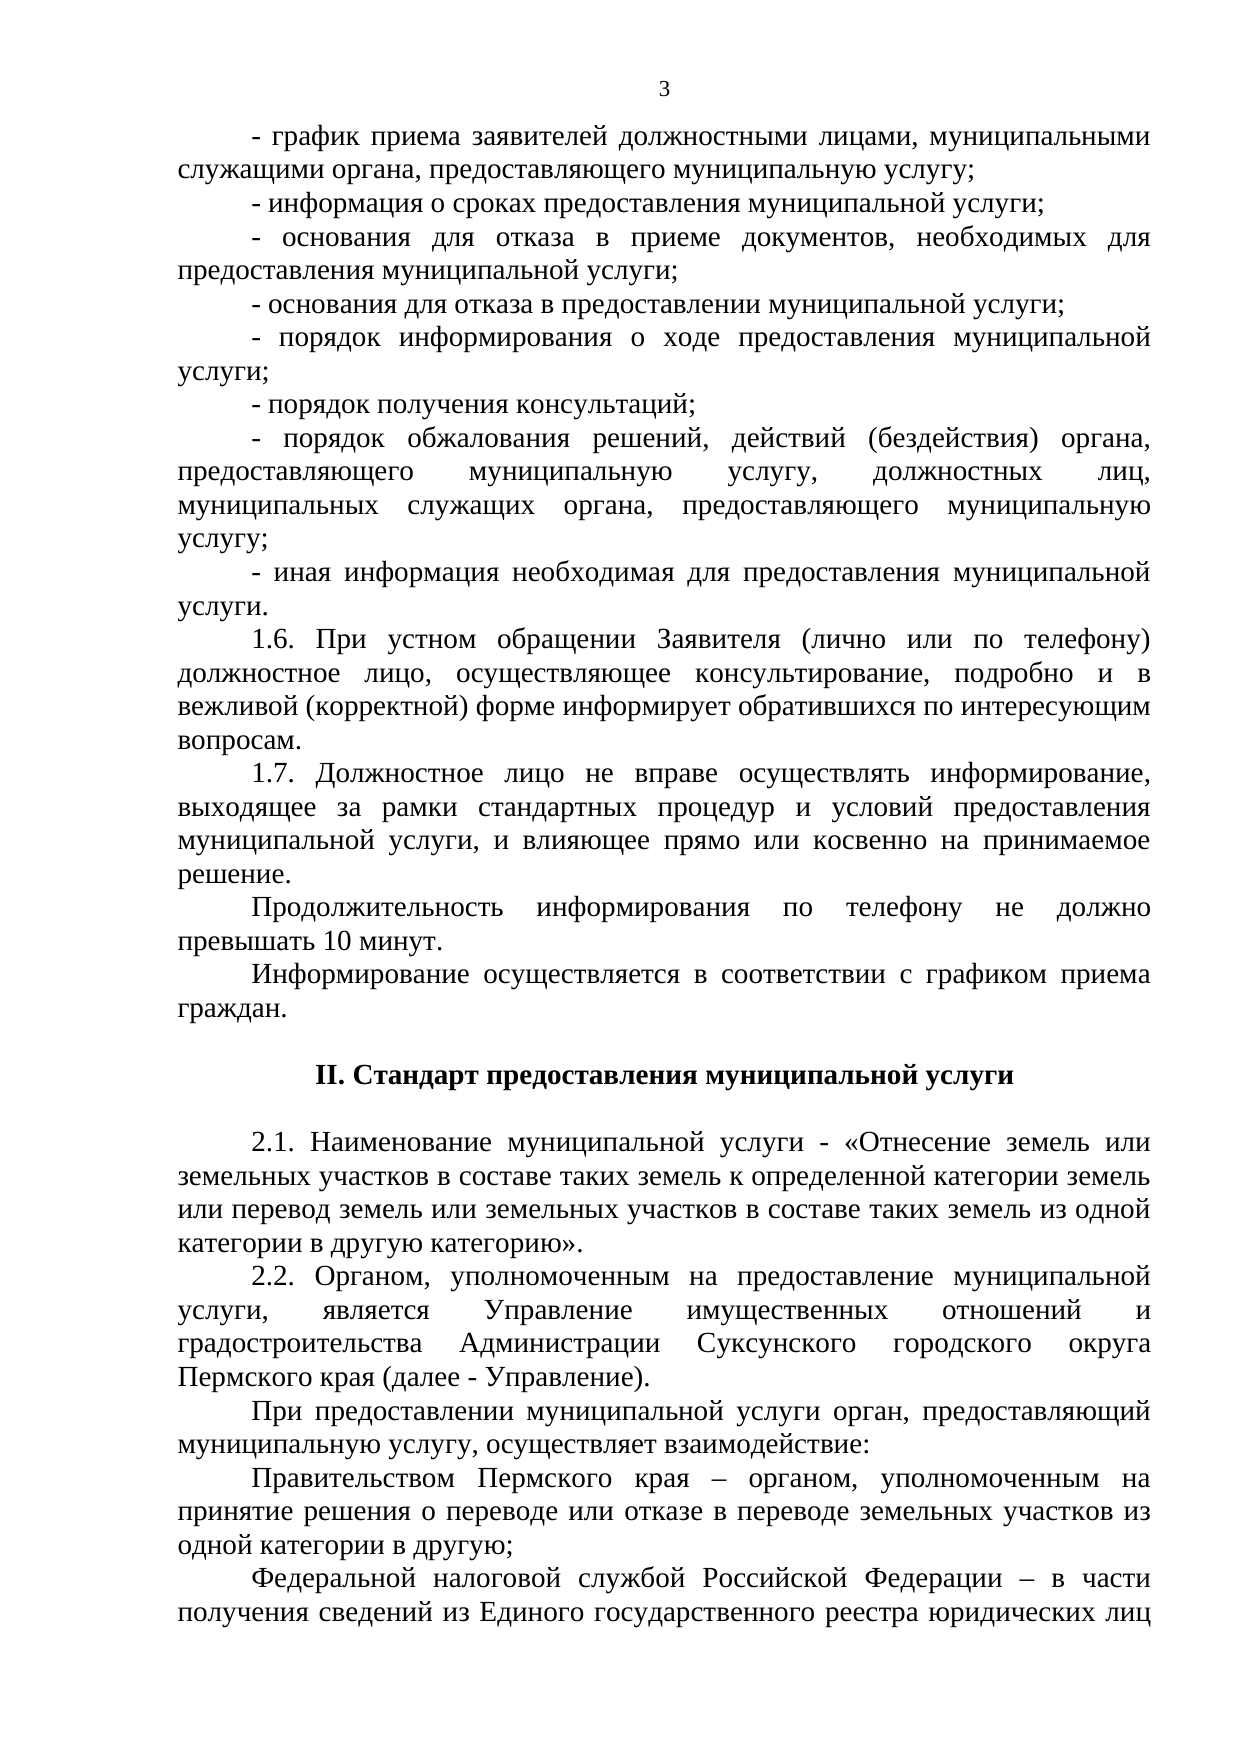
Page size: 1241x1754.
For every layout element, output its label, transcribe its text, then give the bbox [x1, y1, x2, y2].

text - порядок обжалования решений, действий (бездействия) органа, предоставляющего муниципальную услугу, должностных лиц, муниципальных служащих органа, предоставляющего муниципальную услугу; [177, 420, 1152, 554]
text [177, 1560, 1152, 1627]
text - основания для отказа в предоставлении муниципальной услуги; [177, 286, 1152, 319]
text - порядок информирования о ходе предоставления муниципальной услуги; [177, 319, 1152, 386]
text - график приема заявителей должностными лицами, муниципальными служащими органа, предоставляющего муниципальную услугу; [177, 118, 1152, 185]
text При предоставлении муниципальной услуги орган, предоставляющий муниципальную услугу, осуществляет взаимодействие: [177, 1393, 1152, 1460]
text II. Стандарт предоставления муниципальной услуги [177, 1057, 1152, 1091]
text 1.6. При устном обращении Заявителя (лично или по телефону) должностное лицо, осуществляющее консультирование, подробно и в вежливой (корректной) форме информирует обратившихся по интересующим вопросам. [177, 621, 1152, 755]
text 2.1. Наименование муниципальной услуги - «Отнесение земель или земельных участков в составе таких земель к определенной категории земель или перевод земель или земельных участков в составе таких земель из одной категории в другую категорию». [177, 1124, 1152, 1258]
text - порядок получения консультаций; [177, 386, 1152, 420]
text - иная информация необходимая для предоставления муниципальной услуги. [177, 554, 1152, 621]
text - основания для отказа в приеме документов, необходимых для предоставления муниципальной услуги; [177, 219, 1152, 286]
text Правительством Пермского края – органом, уполномоченным на принятие решения о переводе или отказе в переводе земельных участков из одной категории в другую; [177, 1460, 1152, 1560]
text Информирование осуществляется в соответствии с графиком приема граждан. [177, 957, 1152, 1024]
text - информация о сроках предоставления муниципальной услуги; [177, 185, 1152, 219]
text Продолжительность информирования по телефону не должно превышать 10 минут. [177, 889, 1152, 957]
text 2.2. Органом, уполномоченным на предоставление муниципальной услуги, является Управление имущественных отношений и градостроительства Администрации Суксунского городского округа Пермского края (далее - Управление). [177, 1258, 1152, 1393]
text 1.7. Должностное лицо не вправе осуществлять информирование, выходящее за рамки стандартных процедур и условий предоставления муниципальной услуги, и влияющее прямо или косвенно на принимаемое решение. [177, 755, 1152, 889]
